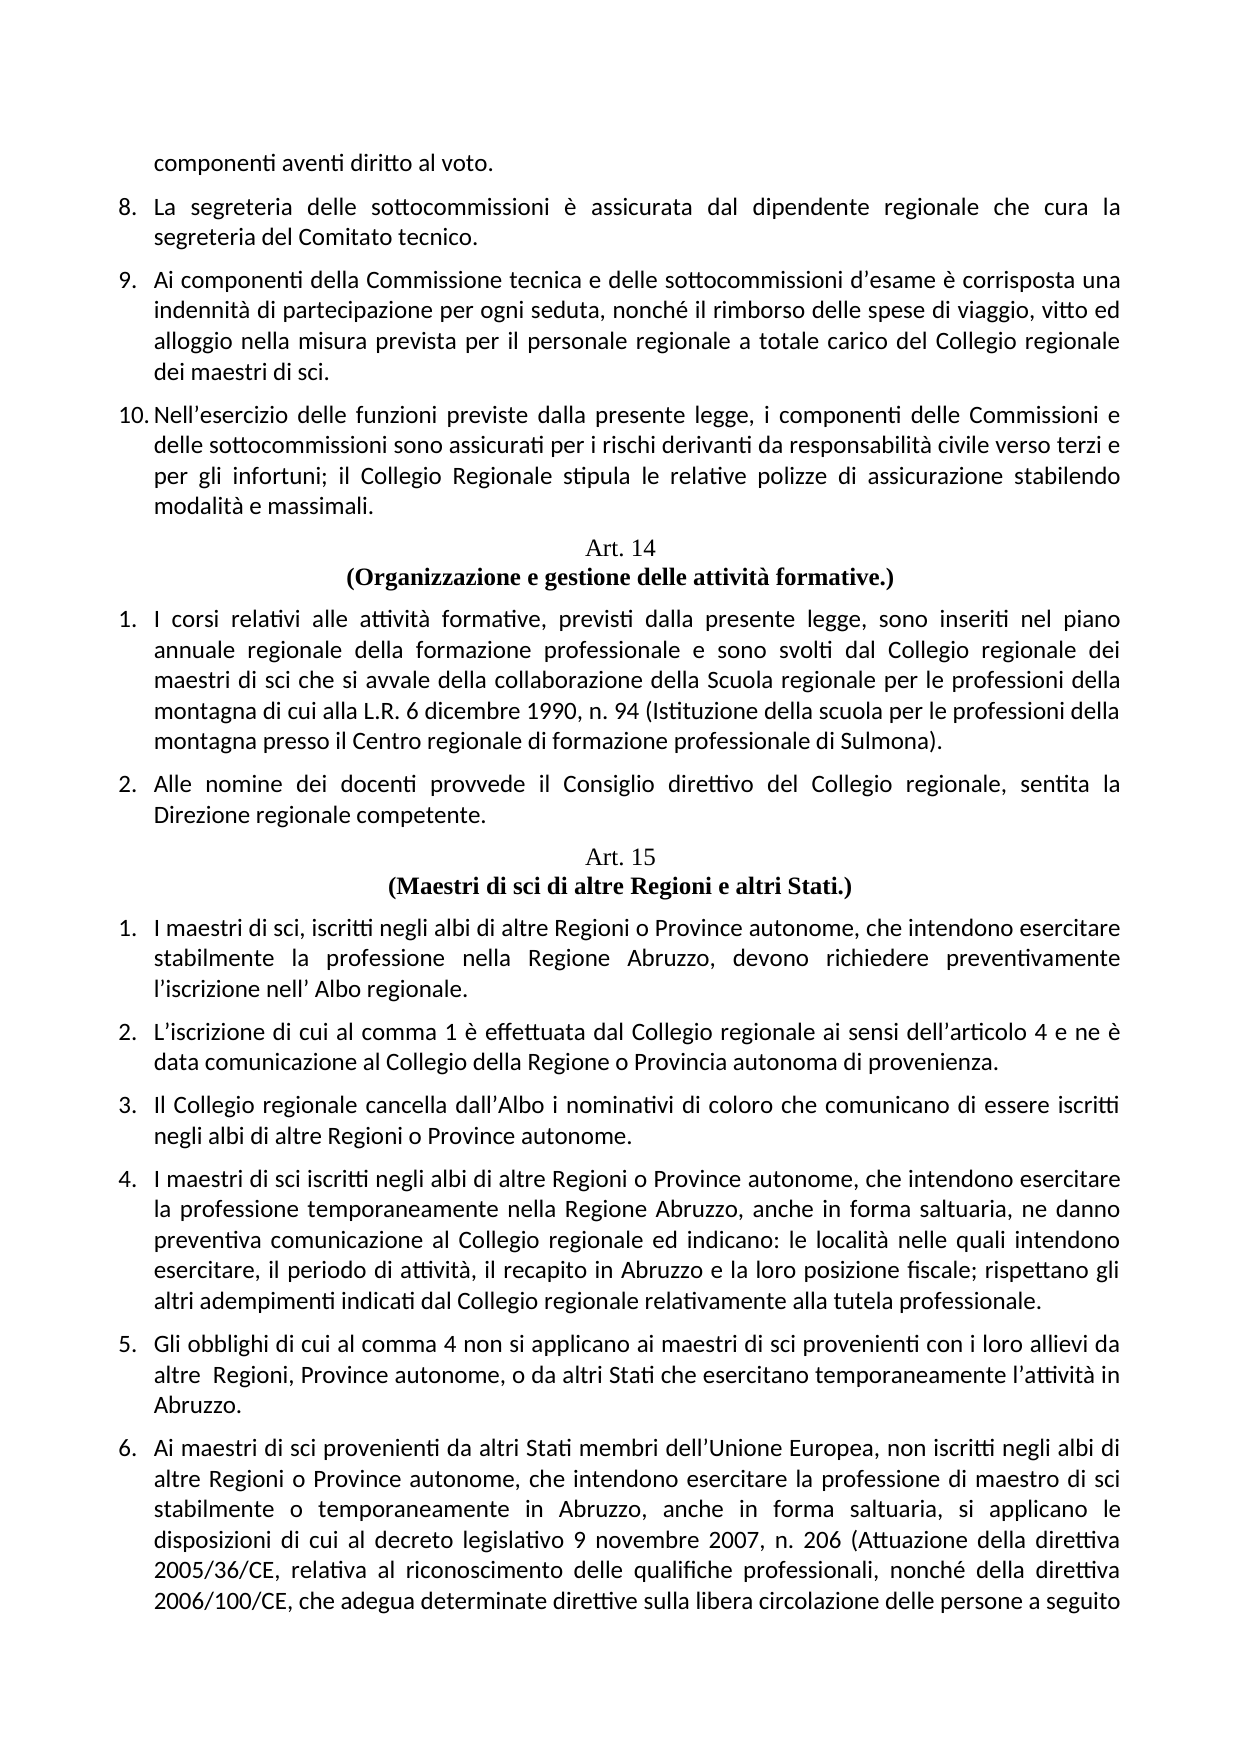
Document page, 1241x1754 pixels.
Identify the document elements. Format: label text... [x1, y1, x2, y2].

text 8. La segreteria delle sottocommissioni è assicurata dal dipendente regionale che cura la segreteria del Comitato tecnico. [118, 191, 1122, 252]
text 3. Il Collegio regionale cancella dall’Albo i nominativi di coloro che comunicano di essere iscritti negli albi di altre Regioni o Province autonome. [118, 1089, 1122, 1151]
text 1. I corsi relativi alle attività formative, previsti dalla presente legge, sono inseriti nel piano annuale regionale della formazione professionale e sono svolti dal Collegio regionale dei maestri di sci che si avvale della collaborazione della Scuola regionale per le professioni della montagna di cui alla L.R. 6 dicembre 1990, n. 94 (Istituzione della scuola per le professioni della montagna presso il Centro regionale di formazione professionale di Sulmona). [118, 603, 1122, 756]
text 5. Gli obblighi di cui al comma 4 non si applicano ai maestri di sci provenienti con i loro allievi da altre Regioni, Province autonome, o da altri Stati che esercitano temporaneamente l’attività in Abruzzo. [118, 1328, 1122, 1420]
text 10. Nell’esercizio delle funzioni previste dalla presente legge, i componenti delle Commissioni e delle sottocommissioni sono assicurati per i rischi derivanti da responsabilità civile verso terzi e per gli infortuni; il Collegio Regionale stipula le relative polizze di assicurazione stabilendo modalità e massimali. [118, 399, 1122, 521]
text Art. 14 (Organizzazione e gestione delle attività formative.) [118, 533, 1122, 591]
text 9. Ai componenti della Commissione tecnica e delle sottocommissioni d’esame è corrisposta una indennità di partecipazione per ogni seduta, nonché il rimborso delle spese di viaggio, vitto ed alloggio nella misura prevista per il personale regionale a totale carico del Collegio regionale dei maestri di sci. [118, 264, 1122, 386]
text Art. 15 (Maestri di sci di altre Regioni e altri Stati.) [118, 842, 1122, 899]
text 2. Alle nomine dei docenti provvede il Consiglio direttivo del Collegio regionale, sentita la Direzione regionale competente. [118, 768, 1122, 829]
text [118, 148, 1122, 178]
text 2. L’iscrizione di cui al comma 1 è effettuata dal Collegio regionale ai sensi dell’articolo 4 e ne è data comunicazione al Collegio della Regione o Provincia autonoma di provenienza. [118, 1016, 1122, 1077]
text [118, 1432, 1122, 1615]
text 4. I maestri di sci iscritti negli albi di altre Regioni o Province autonome, che intendono esercitare la professione temporaneamente nella Regione Abruzzo, anche in forma saltuaria, ne danno preventiva comunicazione al Collegio regionale ed indicano: le località nelle quali intendono esercitare, il periodo di attività, il recapito in Abruzzo e la loro posizione fiscale; rispettano gli altri adempimenti indicati dal Collegio regionale relativamente alla tutela professionale. [118, 1163, 1122, 1316]
text 1. I maestri di sci, iscritti negli albi di altre Regioni o Province autonome, che intendono esercitare stabilmente la professione nella Regione Abruzzo, devono richiedere preventivamente l’iscrizione nell’ Albo regionale. [118, 912, 1122, 1003]
